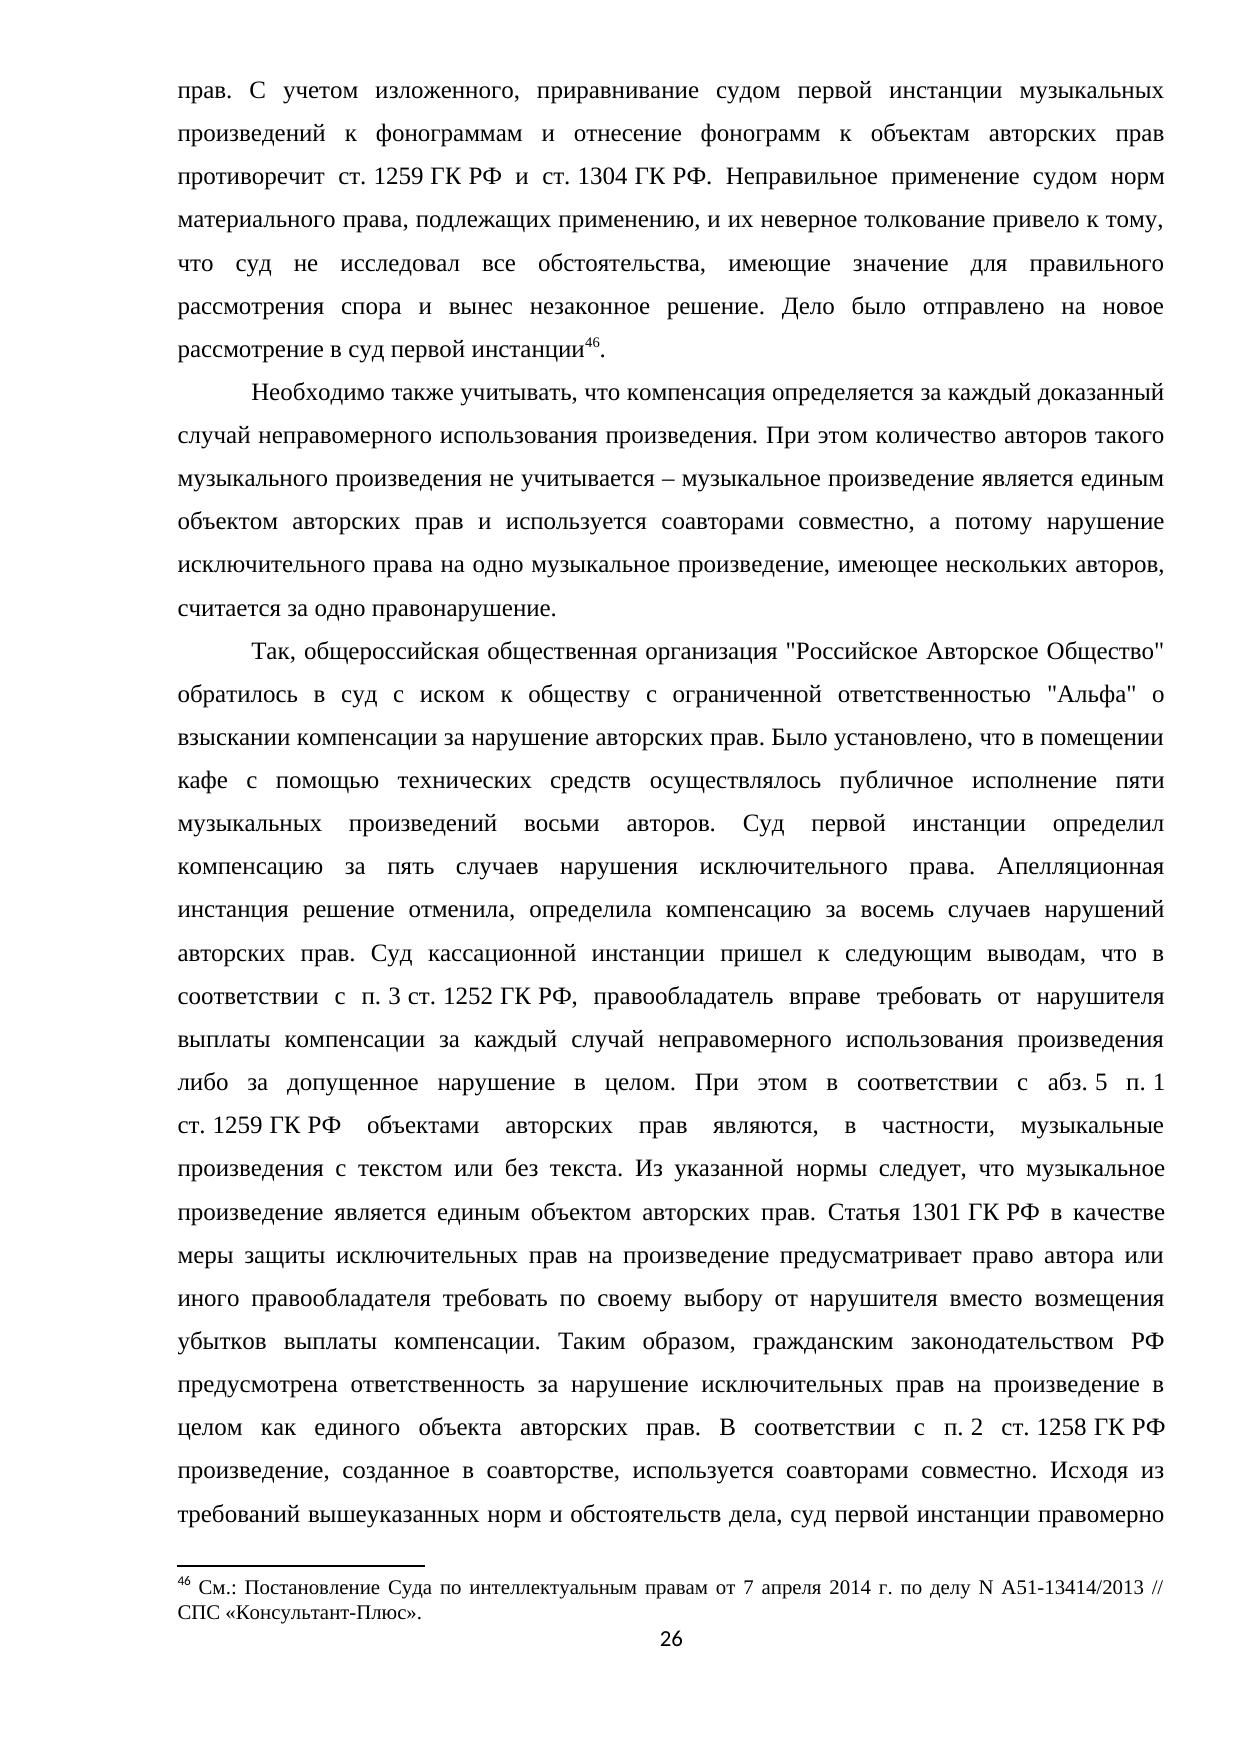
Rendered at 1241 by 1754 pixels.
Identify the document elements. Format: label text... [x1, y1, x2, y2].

text Необходимо также учитывать, что компенсация определяется за каждый доказанный случай неправомерного использования произведения. При этом количество авторов такого музыкального произведения не учитывается – музыкальное произведение является единым объектом авторских прав и используется соавторами совместно, а потому нарушение исключительного права на одно музыкальное произведение, имеющее нескольких авторов, считается за одно правонарушение. [177, 377, 1165, 621]
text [177, 75, 1165, 363]
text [177, 636, 1165, 1527]
